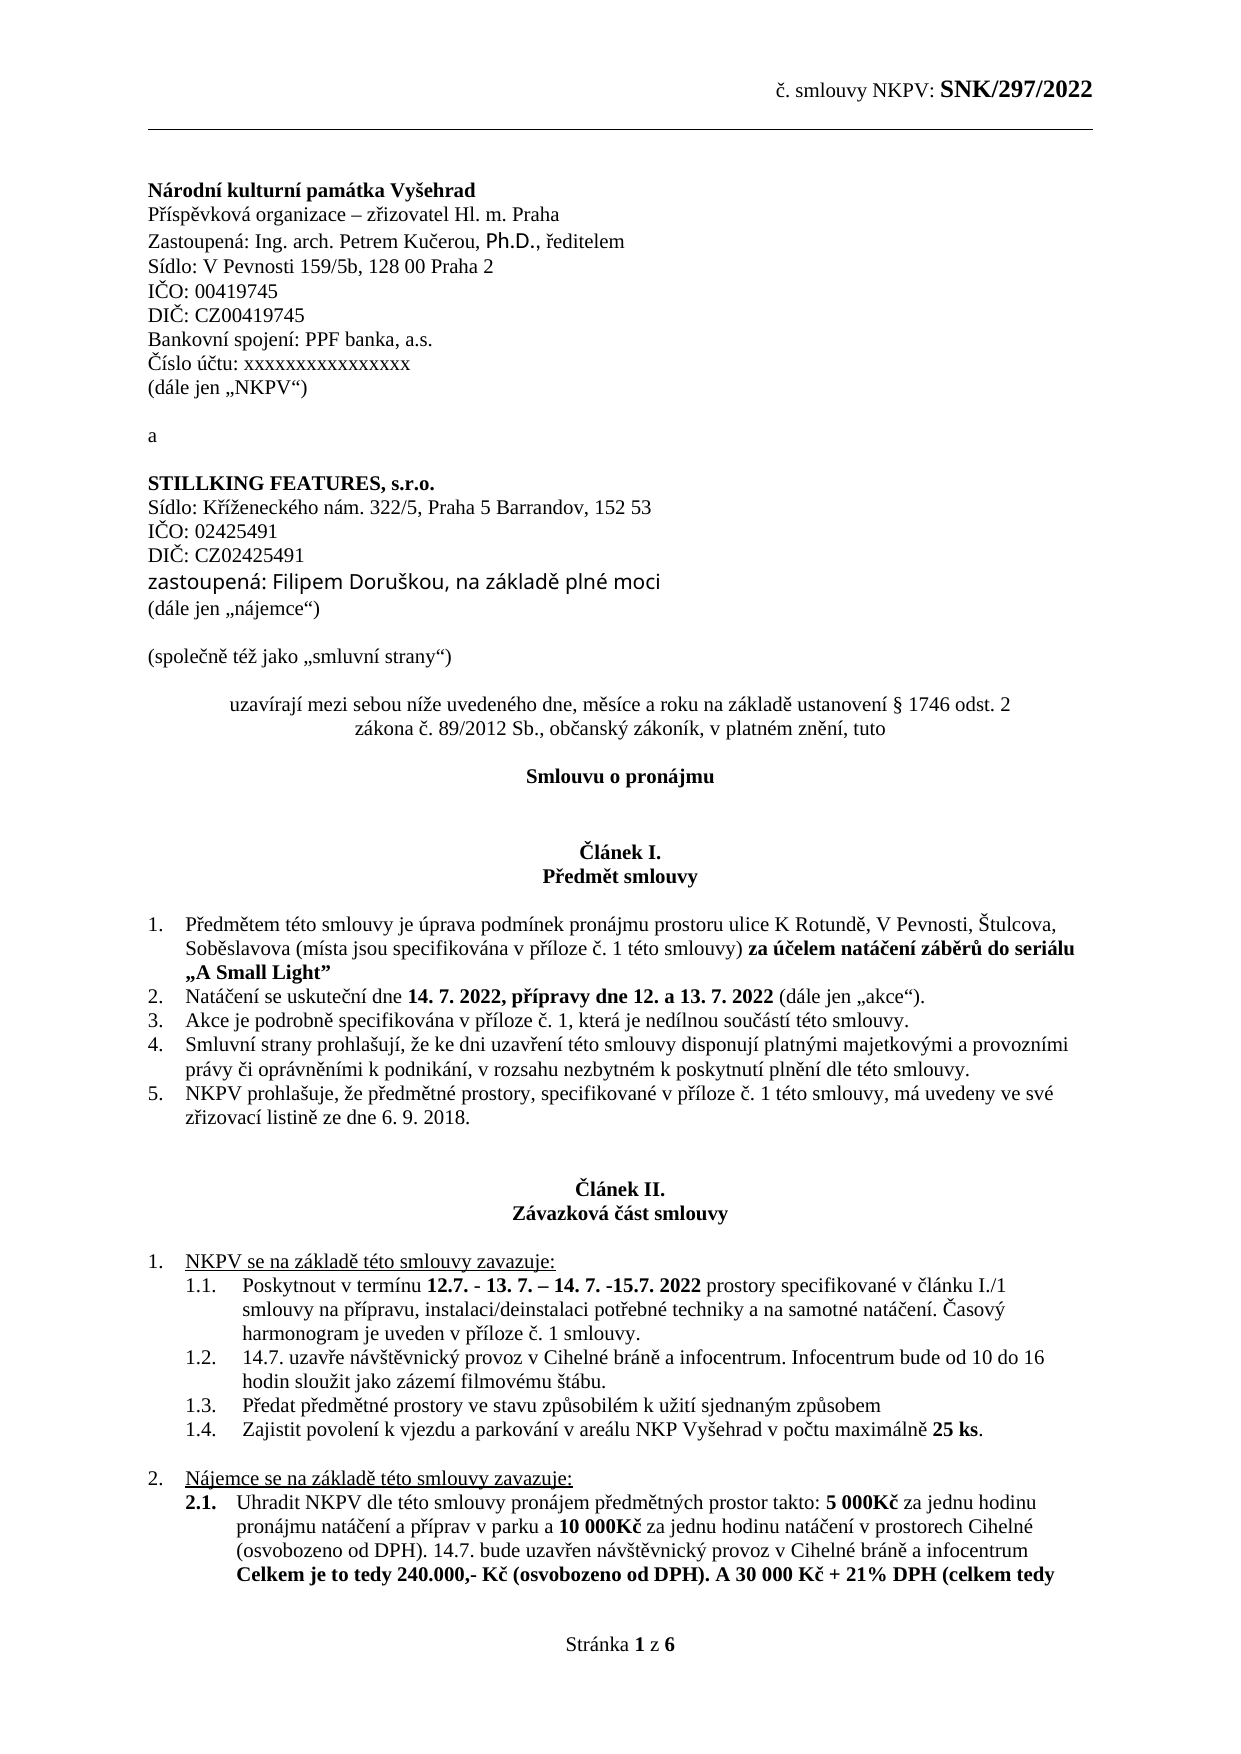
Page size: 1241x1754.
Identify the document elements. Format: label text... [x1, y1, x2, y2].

list Smluvní strany prohlašují, že ke dni uzavření této smlouvy disponují platnými majetkovými a provozními právy či oprávněními k podnikání, v rozsahu nezbytném k poskytnutí plnění dle této smlouvy. [148, 1032, 1093, 1081]
text Závazková část smlouvy [148, 1201, 1093, 1225]
text IČO: 00419745 [148, 278, 1093, 303]
text (společně též jako „smluvní strany“) [148, 644, 1093, 668]
list NKPV se na základě této smlouvy zavazuje: [148, 1249, 1077, 1273]
text Sídlo: Kříženeckého nám. 322/5, Praha 5 Barrandov, 152 53 [148, 495, 1093, 519]
text Smlouvu o pronájmu [148, 764, 1093, 788]
list Nájemce se na základě této smlouvy zavazuje: [148, 1466, 1077, 1489]
list Předmětem této smlouvy je úprava podmínek pronájmu prostoru ulice K Rotundě, V Pevnosti, Štulcova, Soběslavova (místa jsou specifikována v příloze č. 1 této smlouvy) za účelem natáčení záběrů do seriálu „A Small Light” [148, 912, 1093, 984]
text DIČ: CZ00419745 [148, 303, 1093, 327]
text Příspěvková organizace – zřizovatel Hl. m. Praha [148, 202, 1093, 226]
text Předmět smlouvy [148, 864, 1093, 888]
text Číslo účtu: xxxxxxxxxxxxxxxx [148, 351, 1093, 375]
text Článek II. [148, 1177, 1093, 1201]
list Zajistit povolení k vjezdu a parkování v areálu NKP Vyšehrad v počtu maximálně 25 ks. [185, 1417, 1077, 1466]
text Zastoupená: Ing. arch. Petrem Kučerou, Ph.D., ředitelem [148, 226, 1093, 254]
text zákona č. 89/2012 Sb., občanský zákoník, v platném znění, tuto [148, 716, 1093, 740]
text (dále jen „NKPV“) [148, 375, 1093, 399]
list Natáčení se uskuteční dne 14. 7. 2022, přípravy dne 12. a 13. 7. 2022 (dále jen „akce“). [148, 984, 1093, 1008]
text zastoupená: Filipem Doruškou, na základě plné moci [148, 567, 1093, 596]
list NKPV prohlašuje, že předmětné prostory, specifikované v příloze č. 1 této smlouvy, má uvedeny ve své zřizovací listině ze dne 6. 9. 2018. [148, 1081, 1093, 1129]
text DIČ: CZ02425491 [148, 543, 1093, 567]
text a [148, 423, 1093, 447]
text Národní kulturní památka Vyšehrad [148, 178, 1093, 202]
text uzavírají mezi sebou níže uvedeného dne, měsíce a roku na základě ustanovení § 1746 odst. 2 [148, 692, 1093, 716]
text Sídlo: V Pevnosti 159/5b, 128 00 Praha 2 [148, 254, 1093, 278]
list Předat předmětné prostory ve stavu způsobilém k užití sjednaným způsobem [185, 1393, 1077, 1417]
text (dále jen „nájemce“) [148, 596, 1093, 620]
text Bankovní spojení: PPF banka, a.s. [148, 327, 1093, 351]
text STILLKING FEATURES, s.r.o. [148, 471, 1093, 495]
text Článek I. [148, 840, 1093, 864]
text IČO: 02425491 [148, 519, 1093, 543]
list Akce je podrobně specifikována v příloze č. 1, která je nedílnou součástí této smlouvy. [148, 1008, 1093, 1032]
list 14.7. uzavře návštěvnický provoz v Cihelné bráně a infocentrum. Infocentrum bude od 10 do 16 hodin sloužit jako zázemí filmovému štábu. [607, 1345, 1077, 1393]
list Poskytnout v termínu 12.7. - 13. 7. – 14. 7. -15.7. 2022 prostory specifikované v článku I./1 smlouvy na přípravu, instalaci/deinstalaci potřebné techniky a na samotné natáčení. Časový harmonogram je uveden v příloze č. 1 smlouvy. [185, 1273, 1077, 1345]
